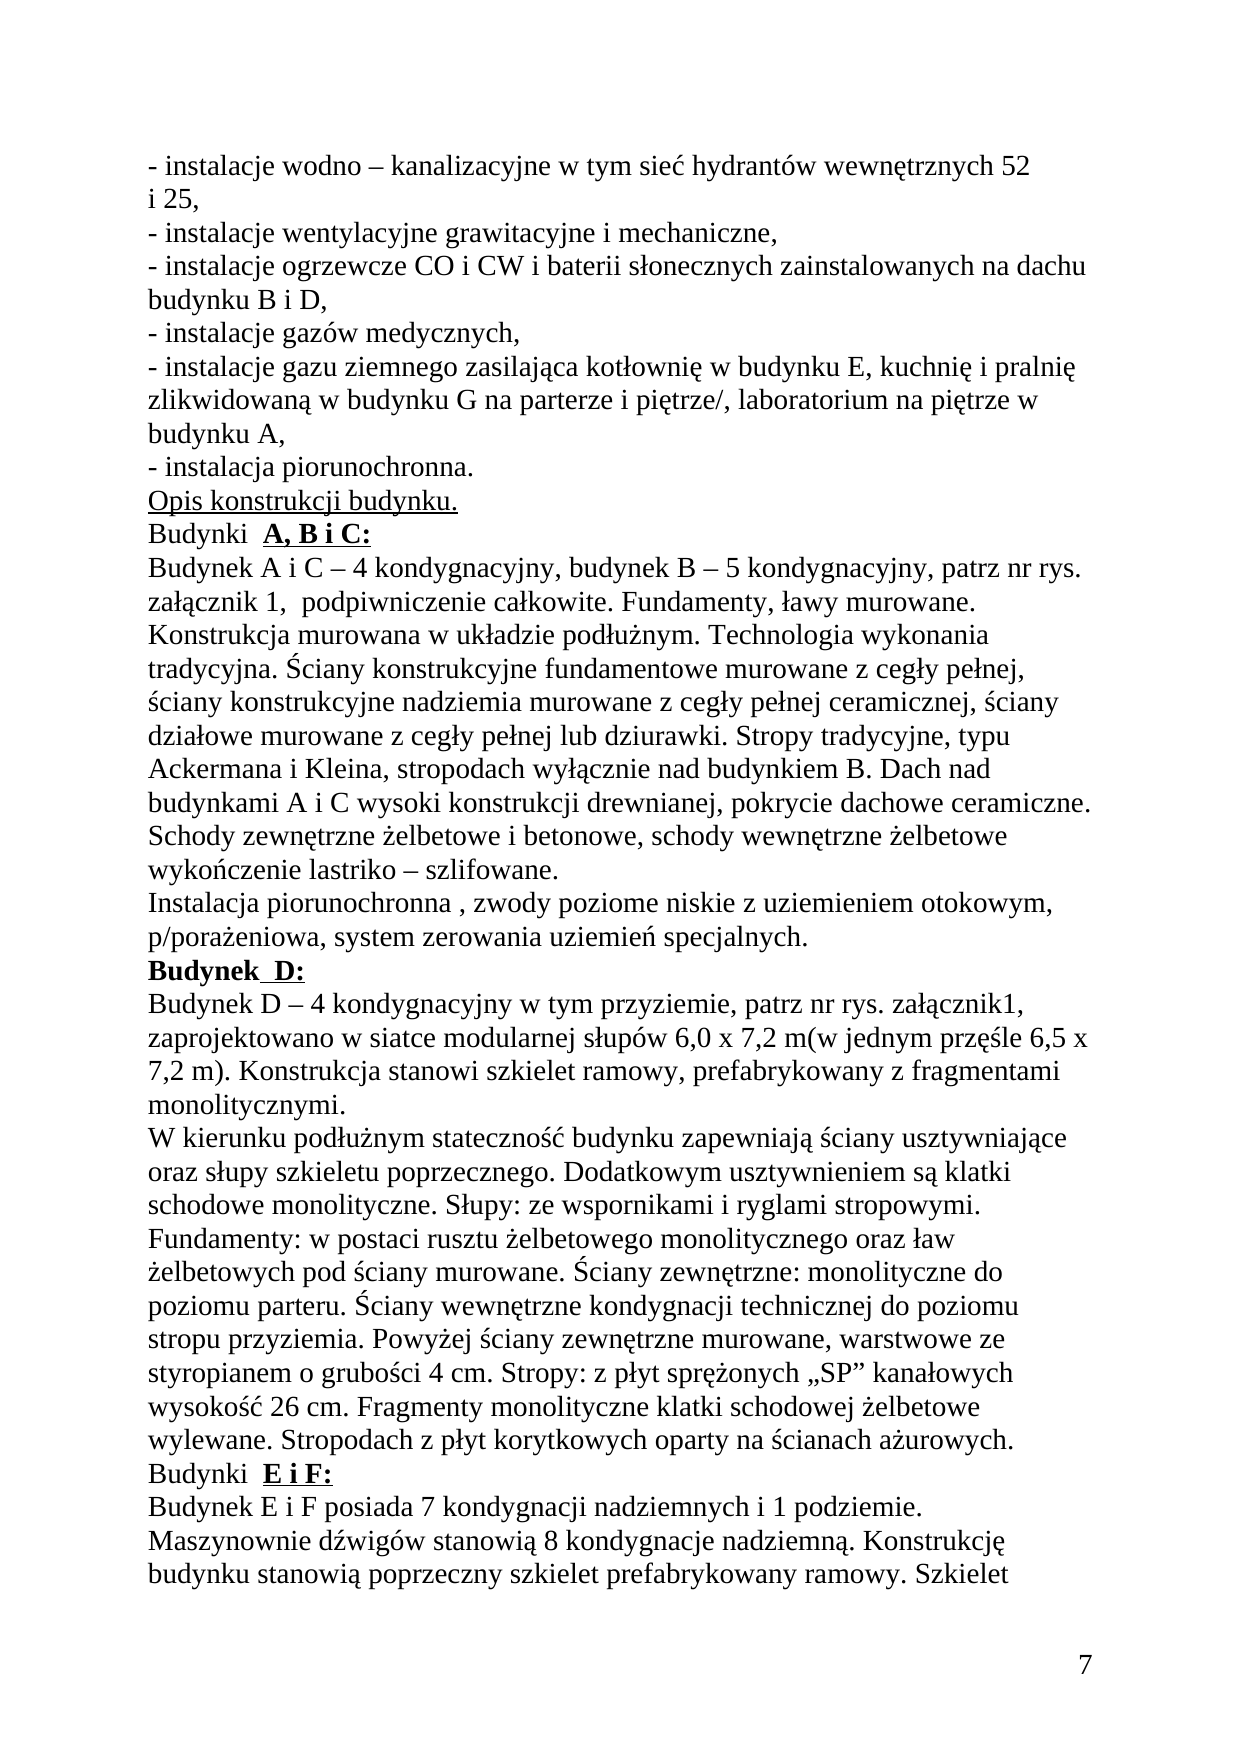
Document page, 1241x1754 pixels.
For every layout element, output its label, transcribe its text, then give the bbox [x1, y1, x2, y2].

text W kierunku podłużnym stateczność budynku zapewniają ściany usztywniające oraz słupy szkieletu poprzecznego. Dodatkowym usztywnieniem są klatki schodowe monolityczne. Słupy: ze wspornikami i ryglami stropowymi. Fundamenty: w postaci rusztu żelbetowego monolitycznego oraz ław żelbetowych pod ściany murowane. Ściany zewnętrzne: monolityczne do poziomu parteru. Ściany wewnętrzne kondygnacji technicznej do poziomu stropu przyziemia. Powyżej ściany zewnętrzne murowane, warstwowe ze styropianem o grubości 4 cm. Stropy: z płyt sprężonych „SP” kanałowych wysokość 26 cm. Fragmenty monolityczne klatki schodowej żelbetowe wylewane. Stropodach z płyt korytkowych oparty na ścianach ażurowych. [148, 1120, 1093, 1456]
text Budynek A i C – 4 kondygnacyjny, budynek B – 5 kondygnacyjny, patrz nr rys. załącznik 1, podpiwniczenie całkowite. Fundamenty, ławy murowane. Konstrukcja murowana w układzie podłużnym. Technologia wykonania tradycyjna. Ściany konstrukcyjne fundamentowe murowane z cegły pełnej, ściany konstrukcyjne nadziemia murowane z cegły pełnej ceramicznej, ściany działowe murowane z cegły pełnej lub dziurawki. Stropy tradycyjne, typu Ackermana i Kleina, stropodach wyłącznie nad budynkiem B. Dach nad budynkami A i C wysoki konstrukcji drewnianej, pokrycie dachowe ceramiczne. Schody zewnętrzne żelbetowe i betonowe, schody wewnętrzne żelbetowe wykończenie lastriko – szlifowane. [148, 550, 1093, 886]
text Budynki E i F: [148, 1456, 1093, 1489]
text Opis konstrukcji budynku. [148, 483, 1093, 517]
text - instalacja piorunochronna. [148, 449, 1093, 483]
text Budynki A, B i C: [148, 517, 1093, 550]
text - instalacje ogrzewcze CO i CW i baterii słonecznych zainstalowanych na dachu budynku B i D, [148, 248, 1093, 315]
text - instalacje gazu ziemnego zasilająca kotłownię w budynku E, kuchnię i pralnię zlikwidowaną w budynku G na parterze i piętrze/, laboratorium na piętrze w budynku A, [148, 349, 1093, 449]
text Instalacja piorunochronna , zwody poziome niskie z uziemieniem otokowym, p/porażeniowa, system zerowania uziemień specjalnych. [148, 886, 1093, 953]
text i 25, [148, 181, 1093, 215]
text - instalacje wodno – kanalizacyjne w tym sieć hydrantów wewnętrznych 52 [148, 148, 1093, 181]
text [148, 1489, 1093, 1590]
text - instalacje gazów medycznych, [148, 315, 1093, 349]
text Budynek D – 4 kondygnacyjny w tym przyziemie, patrz nr rys. załącznik1, zaprojektowano w siatce modularnej słupów 6,0 x 7,2 m(w jednym przęśle 6,5 x 7,2 m). Konstrukcja stanowi szkielet ramowy, prefabrykowany z fragmentami monolitycznymi. [148, 986, 1093, 1120]
text Budynek D: [148, 953, 1093, 986]
text - instalacje wentylacyjne grawitacyjne i mechaniczne, [148, 215, 1093, 248]
